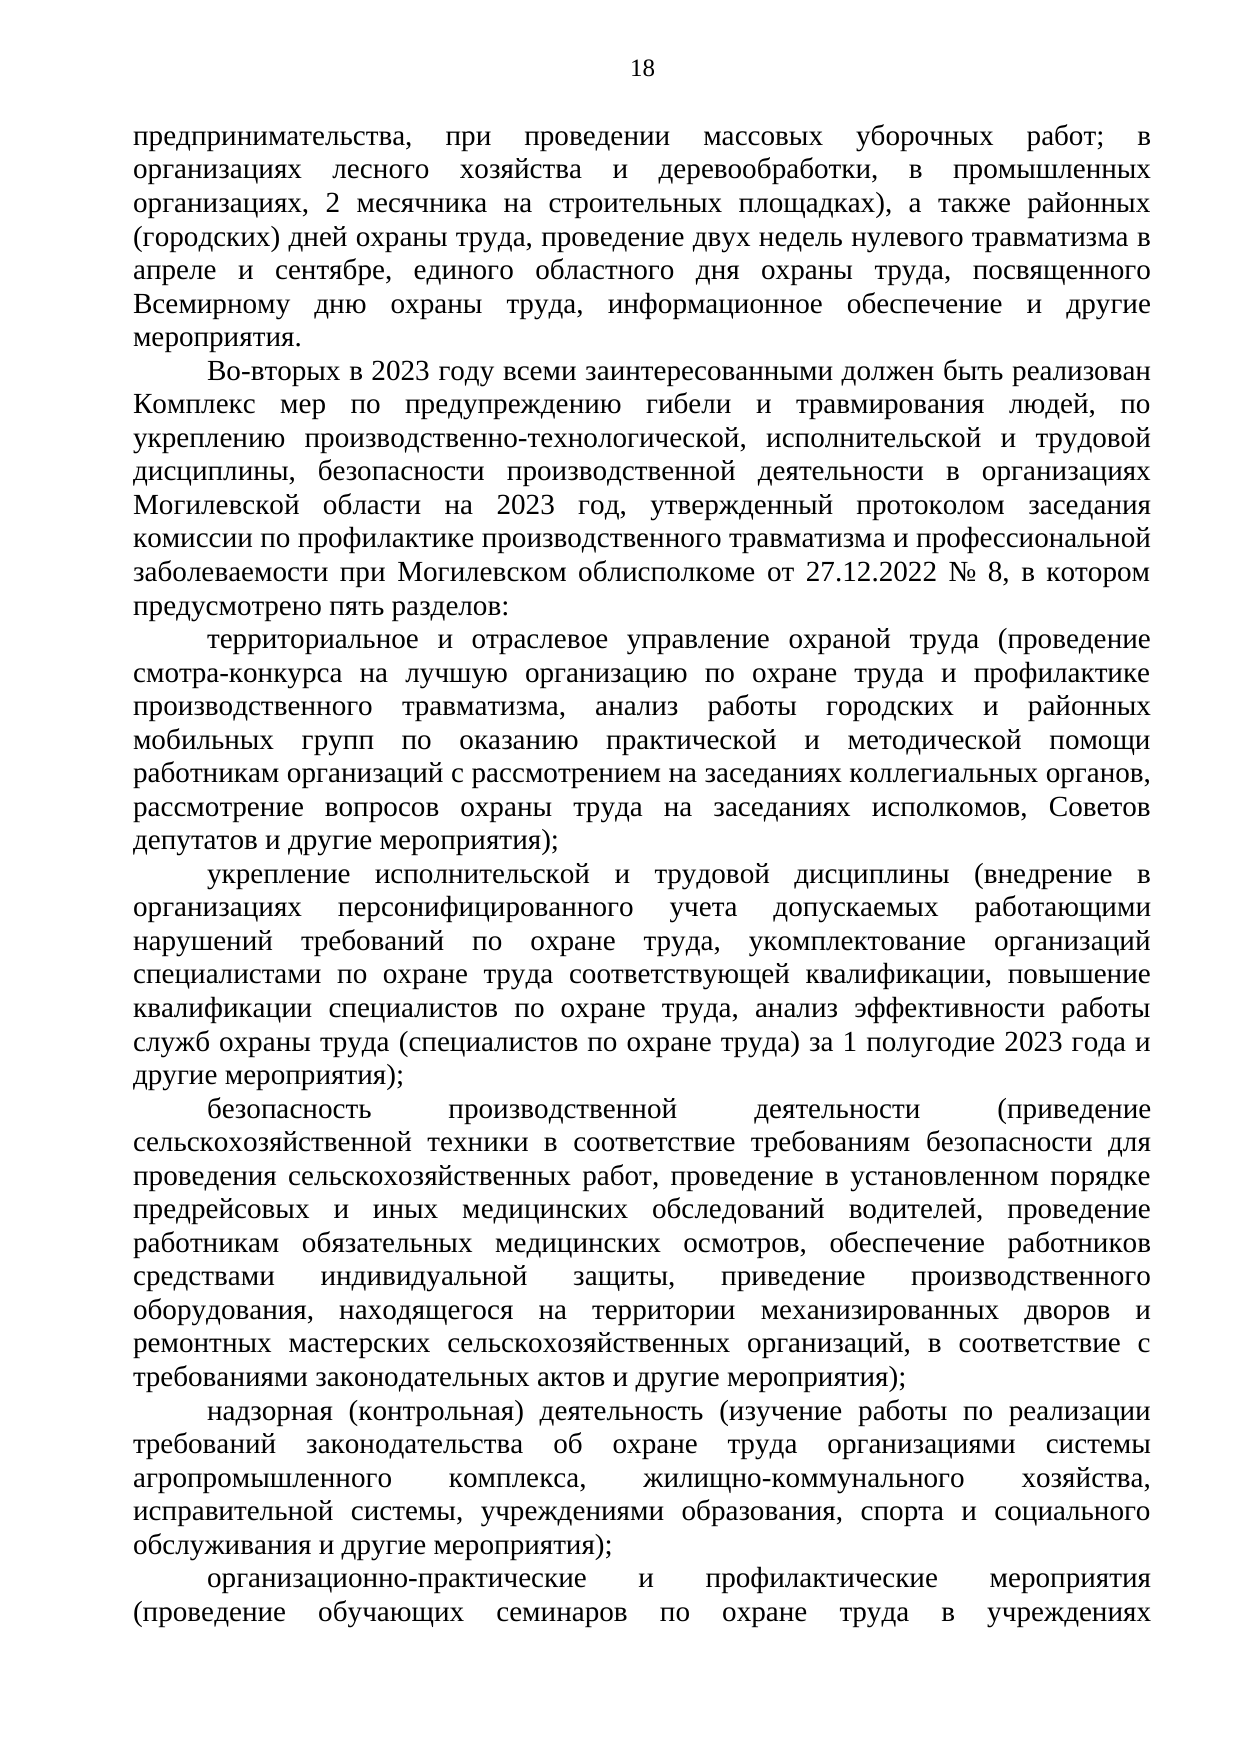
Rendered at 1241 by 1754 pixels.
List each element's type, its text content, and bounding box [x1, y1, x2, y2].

text укрепление исполнительской и трудовой дисциплины (внедрение в организациях персонифицированного учета допускаемых работающими нарушений требований по охране труда, укомплектование организаций специалистами по охране труда соответствующей квалификации, повышение квалификации специалистов по охране труда, анализ эффективности работы служб охраны труда (специалистов по охране труда) за 1 полугодие 2023 года и другие мероприятия); [133, 856, 1152, 1091]
text безопасность производственной деятельности (приведение сельскохозяйственной техники в соответствие требованиям безопасности для проведения сельскохозяйственных работ, проведение в установленном порядке предрейсовых и иных медицинских обследований водителей, проведение работникам обязательных медицинских осмотров, обеспечение работников средствами индивидуальной защиты, приведение производственного оборудования, находящегося на территории механизированных дворов и ремонтных мастерских сельскохозяйственных организаций, в соответствие с требованиями законодательных актов и другие мероприятия); [133, 1091, 1152, 1393]
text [133, 118, 1152, 353]
text территориальное и отраслевое управление охраной труда (проведение смотра-конкурса на лучшую организацию по охране труда и профилактике производственного травматизма, анализ работы городских и районных мобильных групп по оказанию практической и методической помощи работникам организаций с рассмотрением на заседаниях коллегиальных органов, рассмотрение вопросов охраны труда на заседаниях исполкомов, Советов депутатов и другие мероприятия); [133, 621, 1152, 856]
text Во-вторых в 2023 году всеми заинтересованными должен быть реализован Комплекс мер по предупреждению гибели и травмирования людей, по укреплению производственно-технологической, исполнительской и трудовой дисциплины, безопасности производственной деятельности в организациях Могилевской области на 2023 год, утвержденный протоколом заседания комиссии по профилактике производственного травматизма и профессиональной заболеваемости при Могилевском облисполкоме от 27.12.2022 № 8, в котором предусмотрено пять разделов: [133, 353, 1152, 621]
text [133, 1560, 1152, 1627]
text надзорная (контрольная) деятельность (изучение работы по реализации требований законодательства об охране труда организациями системы агропромышленного комплекса, жилищно-коммунального хозяйства, исправительной системы, учреждениями образования, спорта и социального обслуживания и другие мероприятия); [133, 1393, 1152, 1560]
